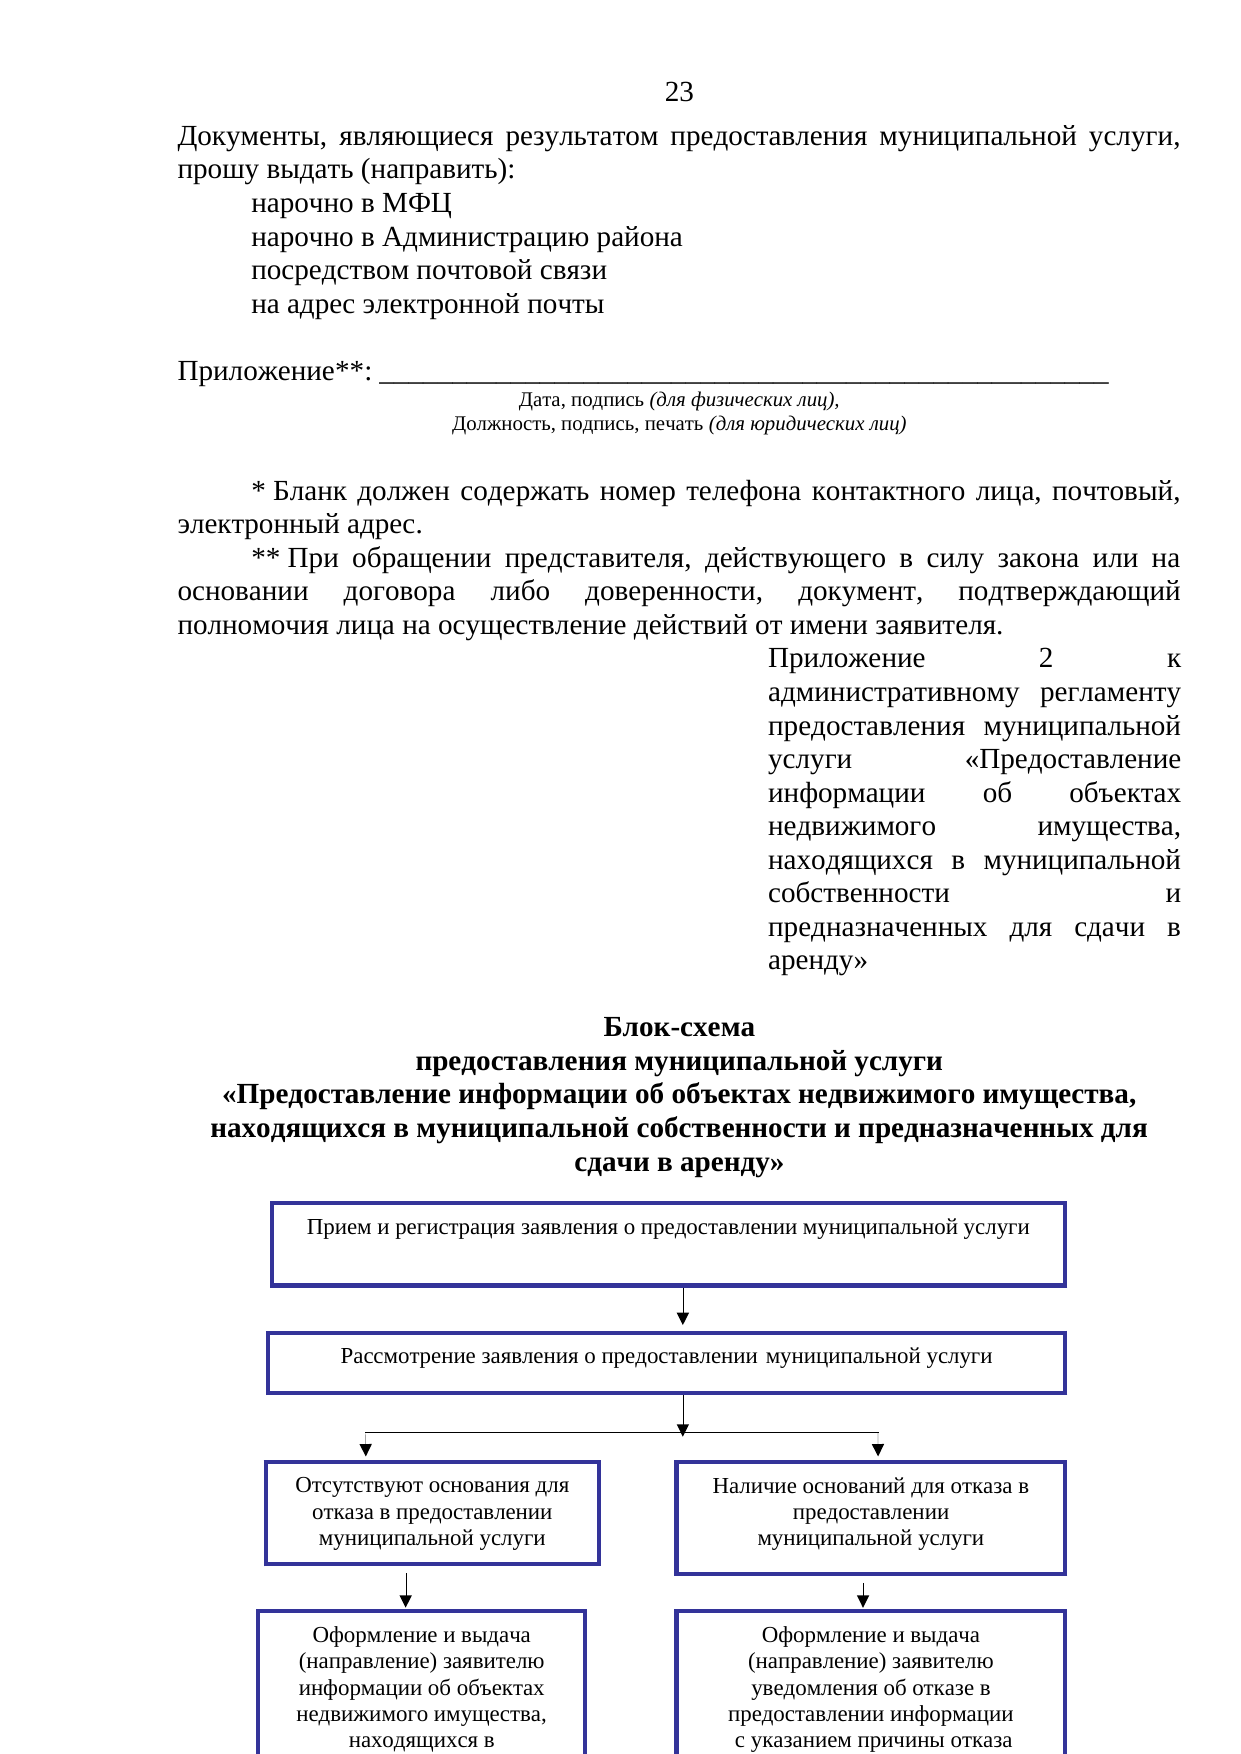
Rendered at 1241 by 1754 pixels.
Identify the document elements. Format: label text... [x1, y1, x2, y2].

text Блок-схема [177, 1009, 1181, 1043]
text ** При обращении представителя, действующего в силу закона или на основании договора либо доверенности, документ, подтверждающий полномочия лица на осуществление действий от имени заявителя. [177, 540, 1181, 641]
text Должность, подпись, печать (для юридических лиц) [177, 411, 1181, 434]
text нарочно в Администрацию района [177, 219, 1181, 252]
text * Бланк должен содержать номер телефона контактного лица, почтовый, электронный адрес. [177, 473, 1181, 540]
text Приложение 2 к административному регламенту предоставления муниципальной услуги «Предоставление информации об объектах недвижимого имущества, находящихся в муниципальной собственности и предназначенных для сдачи в аренду» [768, 641, 1181, 976]
text находящихся в муниципальной собственности и предназначенных для сдачи в аренду» [177, 1110, 1181, 1177]
text на адрес электронной почты [177, 286, 1181, 319]
text посредством почтовой связи [177, 252, 1181, 286]
text нарочно в МФЦ [177, 185, 1181, 219]
text Дата, подпись (для физических лиц), [177, 386, 1181, 411]
text Приложение**: __________________________________________________ [177, 353, 1181, 386]
text «Предоставление информации об объектах недвижимого имущества, [177, 1077, 1181, 1110]
text Документы, являющиеся результатом предоставления муниципальной услуги, прошу выдать (направить): [177, 118, 1181, 185]
text предоставления муниципальной услуги [177, 1043, 1181, 1077]
